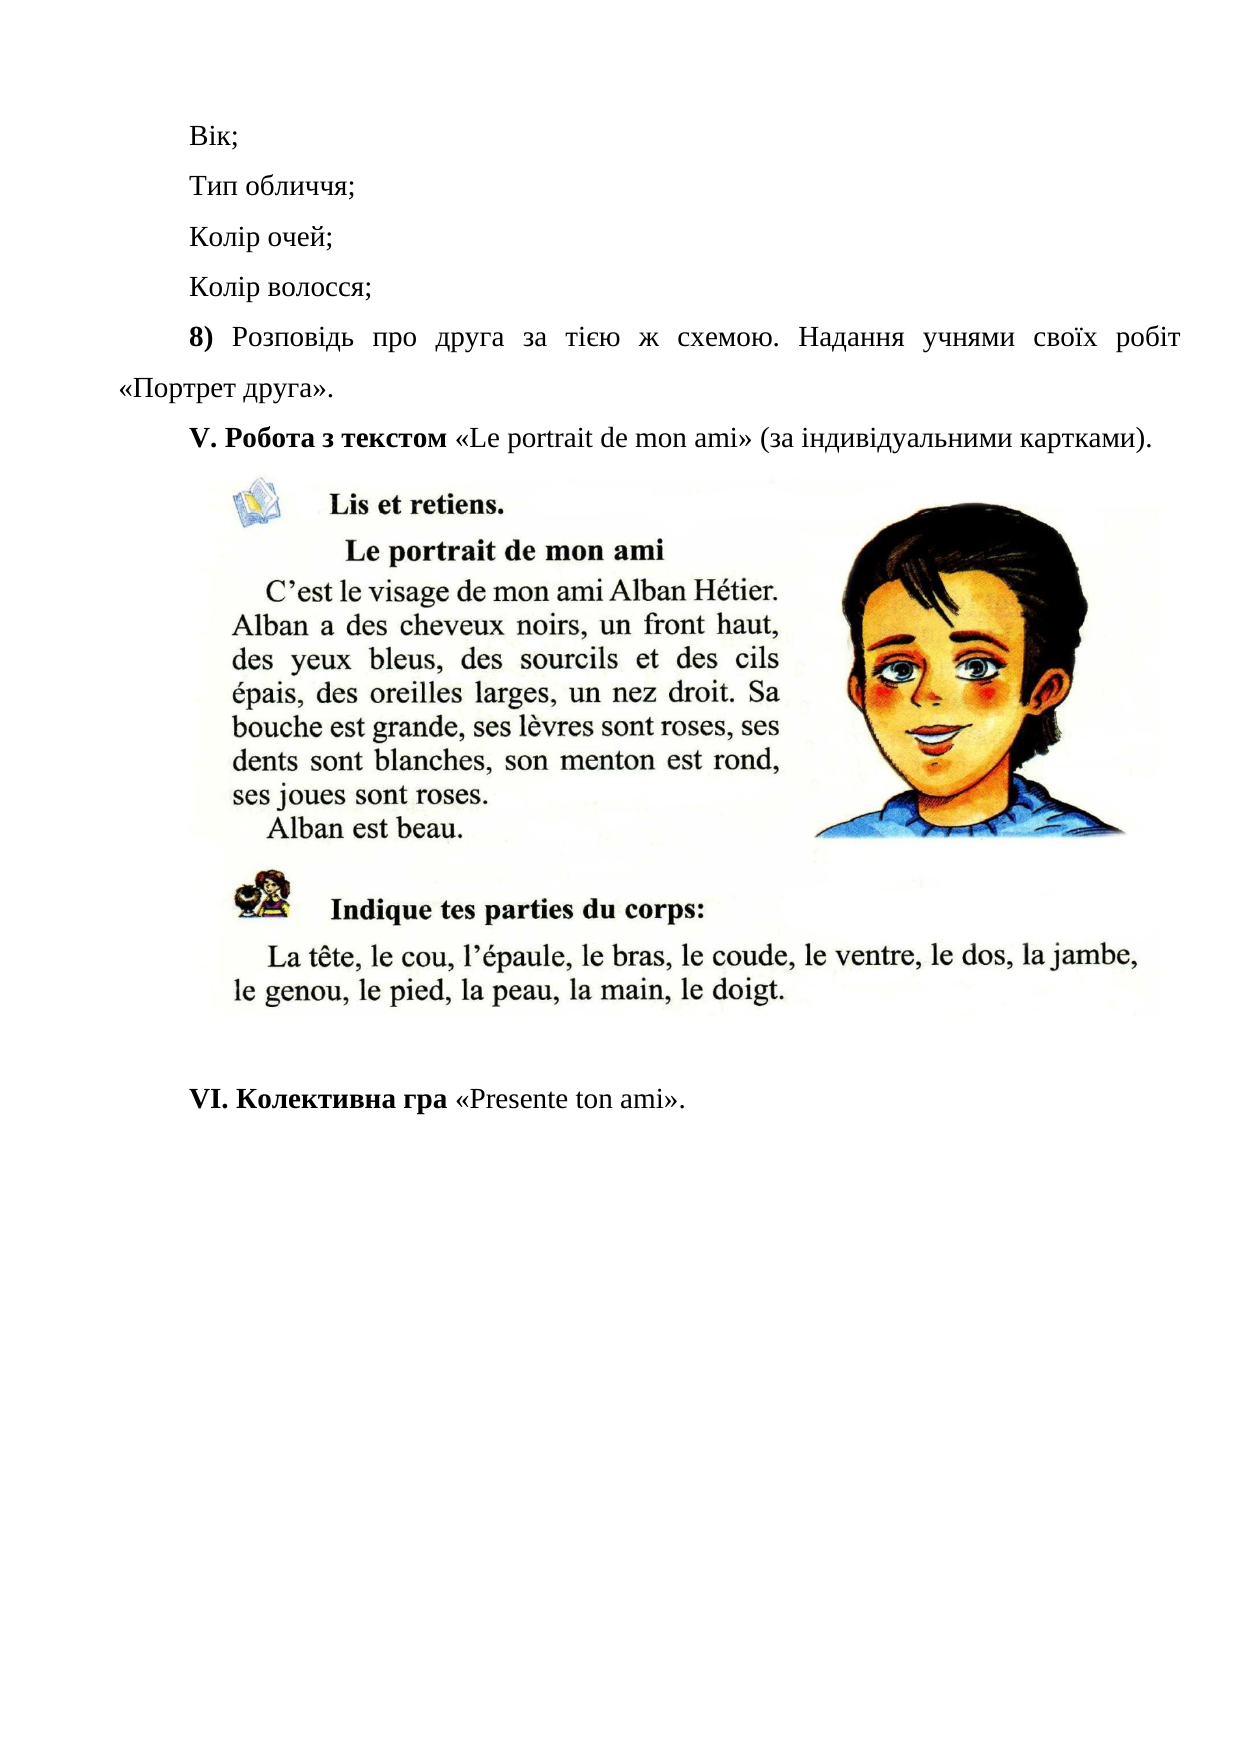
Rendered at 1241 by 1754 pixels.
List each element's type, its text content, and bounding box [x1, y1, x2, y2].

text VІ. Колективна гра «Presente ton ami». [118, 1081, 1181, 1114]
text V. Робота з текстом «Le portrait de mon ami» (за індивідуальними картками). [118, 420, 1181, 453]
text 8) Розповідь про друга за тією ж схемою. Надання учнями своїх робіт «Портрет друга». [118, 319, 1181, 403]
text Вік; [118, 118, 1181, 152]
text Тип обличчя; [118, 168, 1181, 202]
picture [188, 470, 1164, 1017]
text Колір волосся; [118, 269, 1181, 303]
text Колір очей; [118, 219, 1181, 252]
